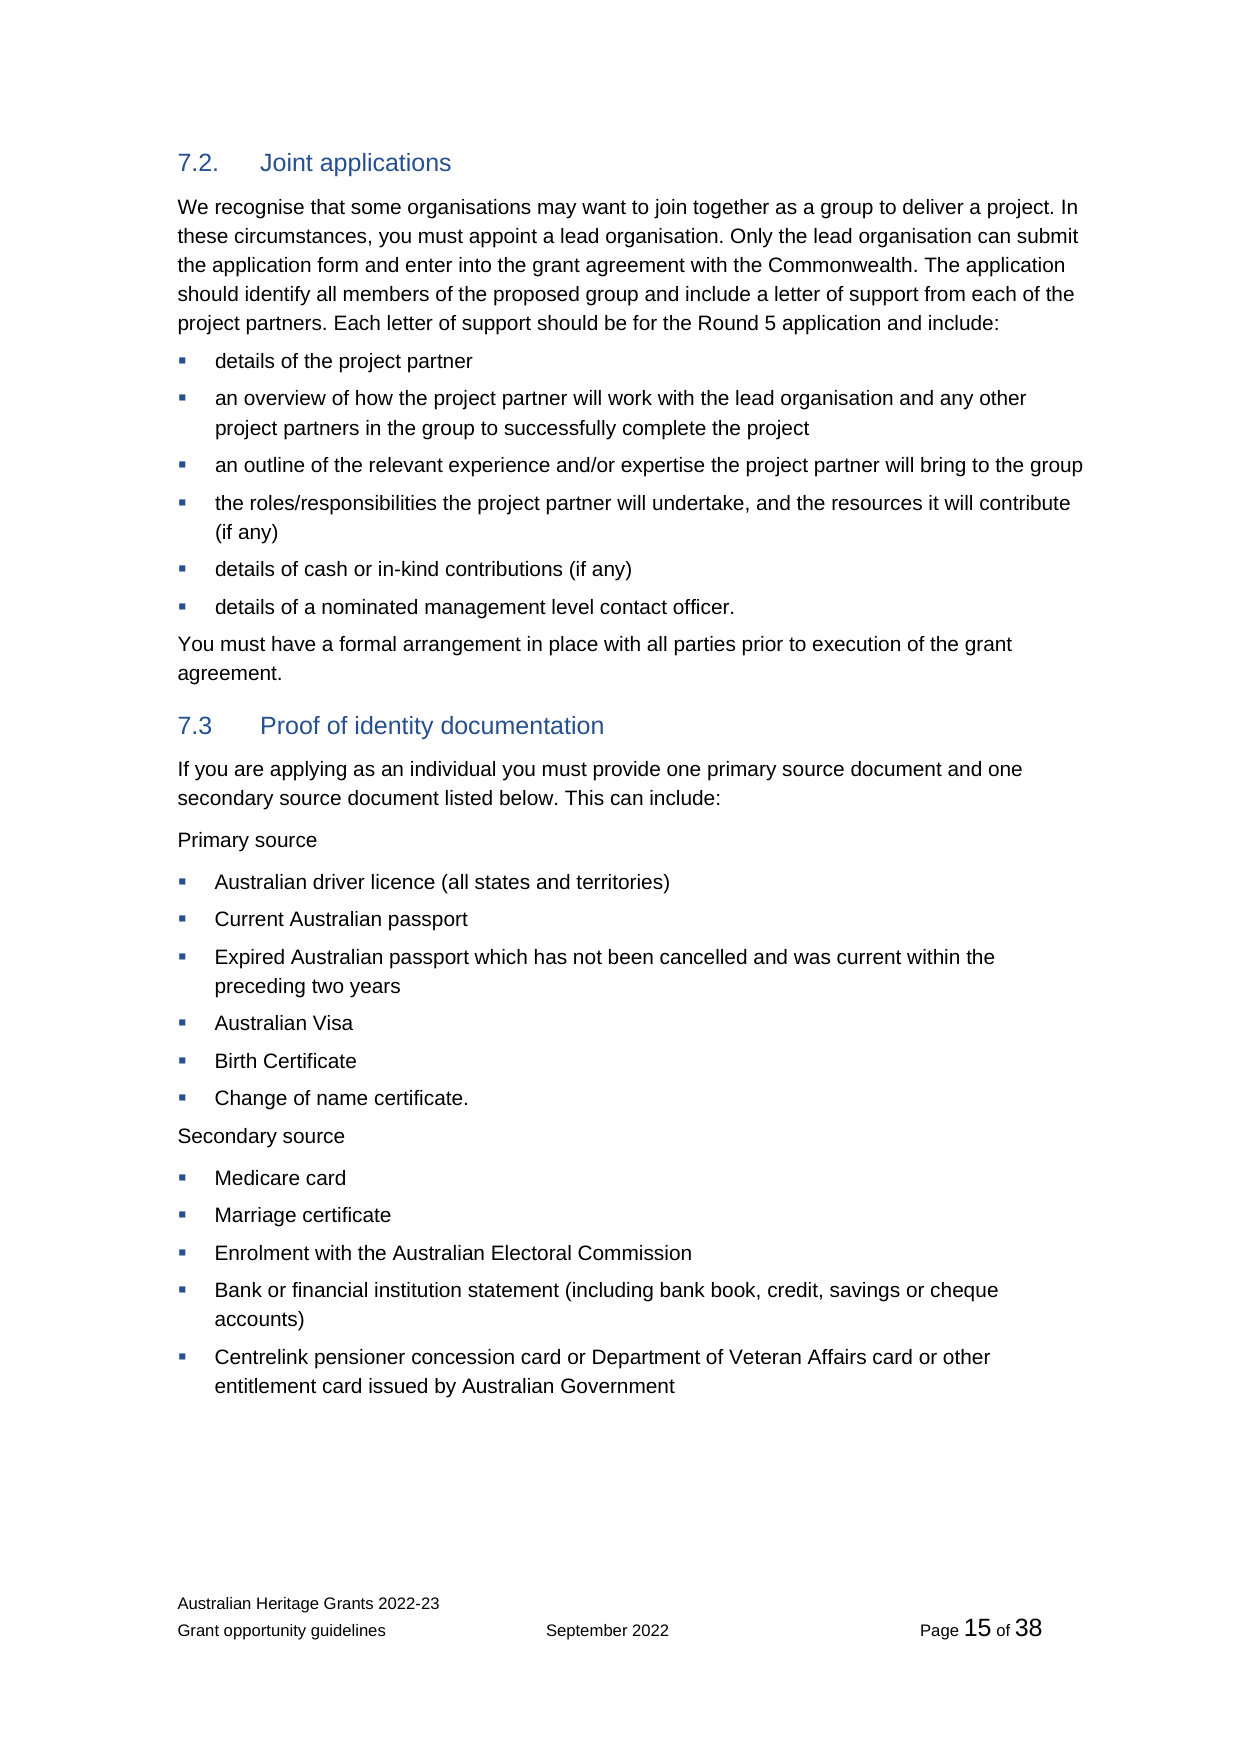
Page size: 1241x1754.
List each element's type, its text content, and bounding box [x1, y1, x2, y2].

list Enrolment with the Australian Electoral Commission [177, 1235, 1092, 1264]
list Birth Certificate [177, 1043, 1092, 1073]
list the roles/responsibilities the project partner will undertake, and the resources it will contribute (if any) [177, 485, 1092, 543]
list Marriage certificate [177, 1198, 1092, 1227]
list Current Australian passport [177, 902, 1092, 931]
list details of the project partner [177, 343, 1092, 373]
list Expired Australian passport which has not been cancelled and was current within the preceding two years [177, 939, 1092, 998]
list Australian Visa [177, 1006, 1092, 1035]
list an overview of how the project partner will work with the lead organisation and any other project partners in the group to successfully complete the project [177, 381, 1092, 439]
text We recognise that some organisations may want to join together as a group to deliver a project. In these circumstances, you must appoint a lead organisation. Only the lead organisation can submit the application form and enter into the grant agreement with the Commonwealth. The application should identify all members of the proposed group and include a letter of support from each of the project partners. Each letter of support should be for the Round 5 application and include: [177, 189, 1092, 335]
text Primary source [177, 823, 1092, 852]
list Centrelink pensioner concession card or Department of Veteran Affairs card or other entitlement card issued by Australian Government [177, 1339, 1092, 1398]
list Change of name certificate. [177, 1081, 1092, 1110]
list Bank or financial institution statement (including bank book, credit, savings or cheque accounts) [177, 1273, 1092, 1331]
list Australian driver licence (all states and territories) [177, 864, 1092, 893]
subtitle 7.3 Proof of identity documentation [177, 710, 1092, 739]
text If you are applying as an individual you must provide one primary source document and one secondary source document listed below. This can include: [177, 752, 1092, 810]
list an outline of the relevant experience and/or expertise the project partner will bring to the group [177, 448, 1092, 477]
text Secondary source [177, 1118, 1092, 1148]
list Medicare card [177, 1160, 1092, 1189]
text You must have a formal arrangement in place with all parties prior to execution of the grant agreement. [177, 627, 1092, 685]
subtitle 7.2. Joint applications [177, 148, 1092, 177]
list details of a nominated management level contact officer. [177, 589, 1092, 618]
list details of cash or in-kind contributions (if any) [177, 552, 1092, 581]
